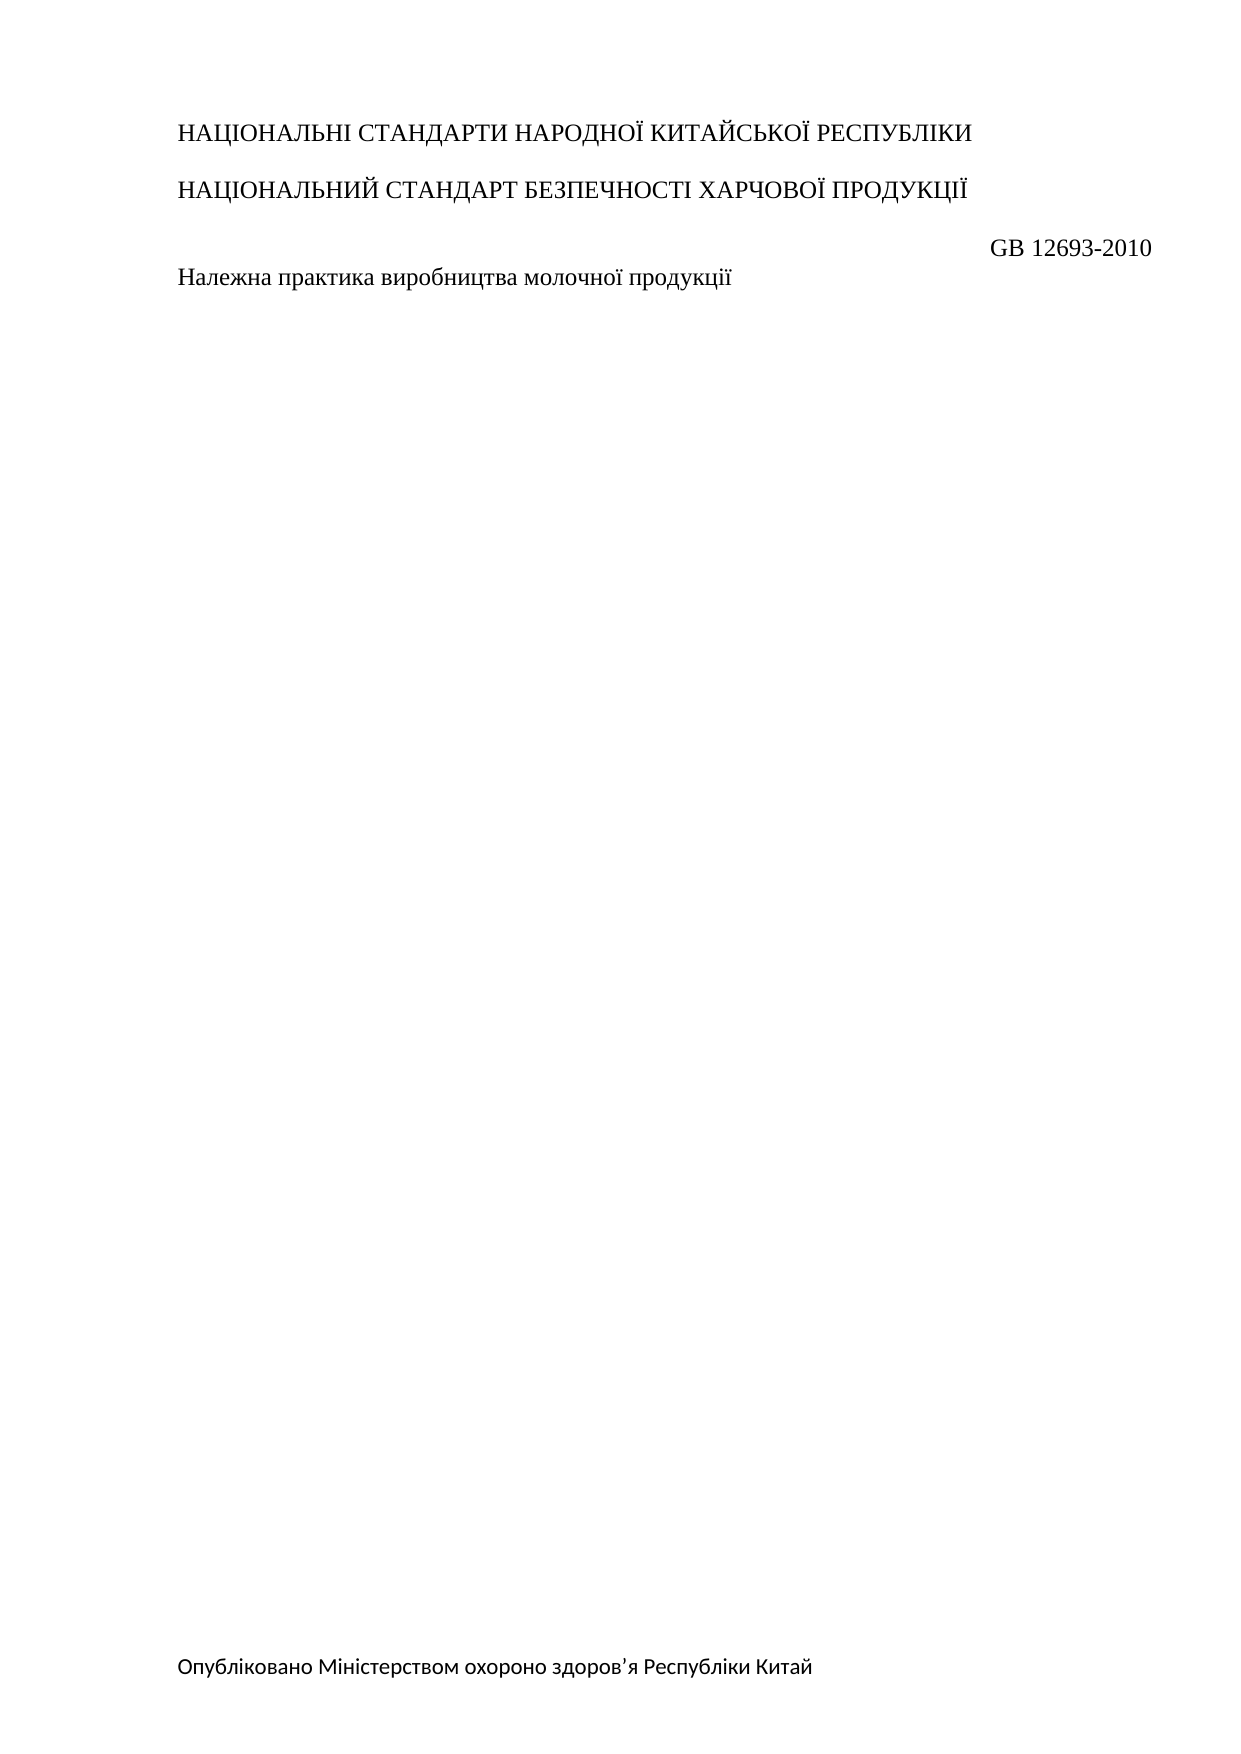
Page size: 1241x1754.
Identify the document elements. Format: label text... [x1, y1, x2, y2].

text НАЦІОНАЛЬНИЙ СТАНДАРТ БЕЗПЕЧНОСТІ ХАРЧОВОЇ ПРОДУКЦІЇ [177, 176, 1152, 204]
text Належна практика виробництва молочної продукції [177, 262, 1152, 291]
text GB 12693-2010 [177, 233, 1152, 262]
text НАЦІОНАЛЬНІ СТАНДАРТИ НАРОДНОЇ КИТАЙСЬКОЇ РЕСПУБЛІКИ [177, 118, 1152, 147]
